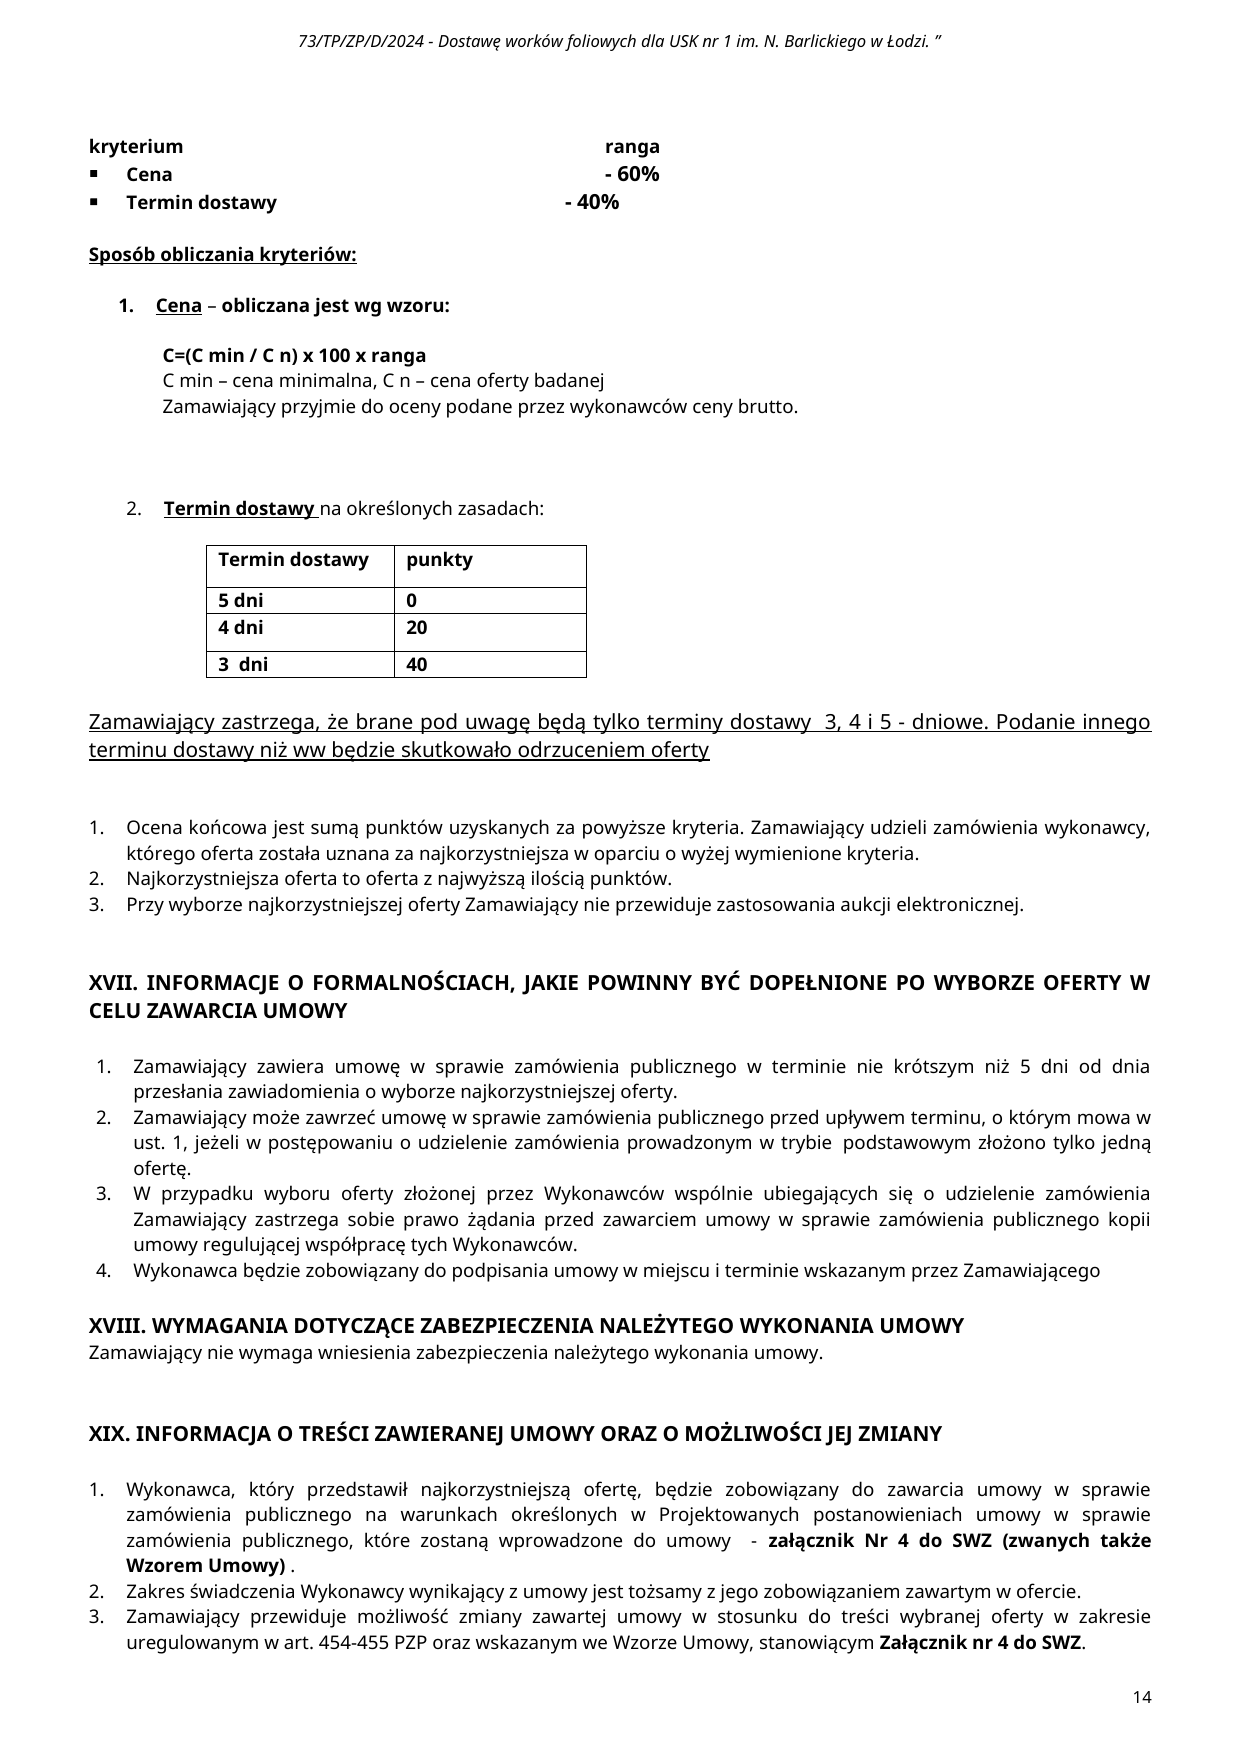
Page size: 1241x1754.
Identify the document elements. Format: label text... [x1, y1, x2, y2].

list Cena – obliczana jest wg wzoru: [118, 292, 1152, 318]
text Zamawiający zastrzega, że brane pod uwagę będą tylko terminy dostawy 3, 4 i 5 - dniowe. Podanie innego terminu dostawy niż ww będzie skutkowało odrzuceniem oferty [89, 732, 1152, 764]
table_cell 0 [395, 588, 586, 613]
list W przypadku wyboru oferty złożonej przez Wykonawców wspólnie ubiegających się o udzielenie zamówienia Zamawiający zastrzega sobie prawo żądania przed zawarciem umowy w sprawie zamówienia publicznego kopii umowy regulującej współpracę tych Wykonawców. [96, 1181, 1152, 1257]
text C min – cena minimalna, C n – cena oferty badanej [162, 368, 1152, 393]
list Najkorzystniejsza oferta to oferta z najwyższą ilością punktów. [89, 866, 1152, 891]
table_cell 3 dni [207, 652, 394, 677]
list Wykonawca będzie zobowiązany do podpisania umowy w miejscu i terminie wskazanym przez Zamawiającego [96, 1257, 1152, 1283]
text Zamawiający zastrzega, że brane pod uwagę będą tylko terminy dostawy 3, 4 i 5 - dniowe. Podanie innego terminu dostawy niż ww będzie skutkowało odrzuceniem oferty [89, 707, 1152, 731]
list Przy wyborze najkorzystniejszej oferty Zamawiający nie przewiduje zastosowania aukcji elektronicznej. [89, 891, 1152, 917]
list Zamawiający może zawrzeć umowę w sprawie zamówienia publicznego przed upływem terminu, o którym mowa w ust. 1, jeżeli w postępowaniu o udzielenie zamówienia prowadzonym w trybie podstawowym złożono tylko jedną ofertę. [96, 1104, 1152, 1181]
list Cena - 60% [89, 159, 1152, 187]
list Termin dostawy na określonych zasadach: [126, 495, 1152, 521]
list Termin dostawy - 40% [89, 187, 1152, 216]
table_cell 5 dni [207, 588, 394, 613]
text XVII. Informacje o formalnościach, jakie powinny być dopełnione po wyborze oferty w celu zawarcia umowy [89, 968, 1152, 1025]
table_cell 40 [395, 652, 586, 677]
text XVIII. WYMAGANIA DOTYCZĄCE ZABEZPIECZENIA NALEŻYTEGO WYKONANIA UMOWY [89, 1311, 1152, 1340]
text Zamawiający nie wymaga wniesienia zabezpieczenia należytego wykonania umowy. [89, 1340, 1152, 1365]
text C=(C min / C n) x 100 x ranga [162, 342, 1152, 368]
text Zamawiający przyjmie do oceny podane przez wykonawców ceny brutto. [162, 393, 1152, 419]
list Wykonawca, który przedstawił najkorzystniejszą ofertę, będzie zobowiązany do zawarcia umowy w sprawie zamówienia publicznego na warunkach określonych w Projektowanych postanowieniach umowy w sprawie zamówienia publicznego, które zostaną wprowadzone do umowy - załącznik Nr 4 do SWZ (zwanych także Wzorem Umowy) . [89, 1476, 1152, 1578]
table_cell 4 dni [207, 614, 394, 651]
list Zamawiający zawiera umowę w sprawie zamówienia publicznego w terminie nie krótszym niż 5 dni od dnia przesłania zawiadomienia o wyborze najkorzystniejszej oferty. [96, 1053, 1152, 1104]
table_header punkty [395, 546, 586, 587]
list Ocena końcowa jest sumą punktów uzyskanych za powyższe kryteria. Zamawiający udzieli zamówienia wykonawcy, którego oferta została uznana za najkorzystniejsza w oparciu o wyżej wymienione kryteria. [89, 815, 1152, 866]
text Sposób obliczania kryteriów: [89, 241, 1152, 267]
text XIX. INFORMACJA O TREŚCI ZAWIERANEJ UMOWY ORAZ O MOŻLIWOŚCI JEJ ZMIANY [89, 1419, 1152, 1448]
list kryterium ranga [89, 133, 1152, 159]
list Zakres świadczenia Wykonawcy wynikający z umowy jest tożsamy z jego zobowiązaniem zawartym w ofercie. [89, 1578, 1152, 1604]
table_cell 20 [395, 614, 586, 651]
list Zamawiający przewiduje możliwość zmiany zawartej umowy w stosunku do treści wybranej oferty w zakresie uregulowanym w art. 454-455 PZP oraz wskazanym we Wzorze Umowy, stanowiącym Załącznik nr 4 do SWZ. [89, 1604, 1152, 1655]
table_header Termin dostawy [207, 546, 394, 587]
